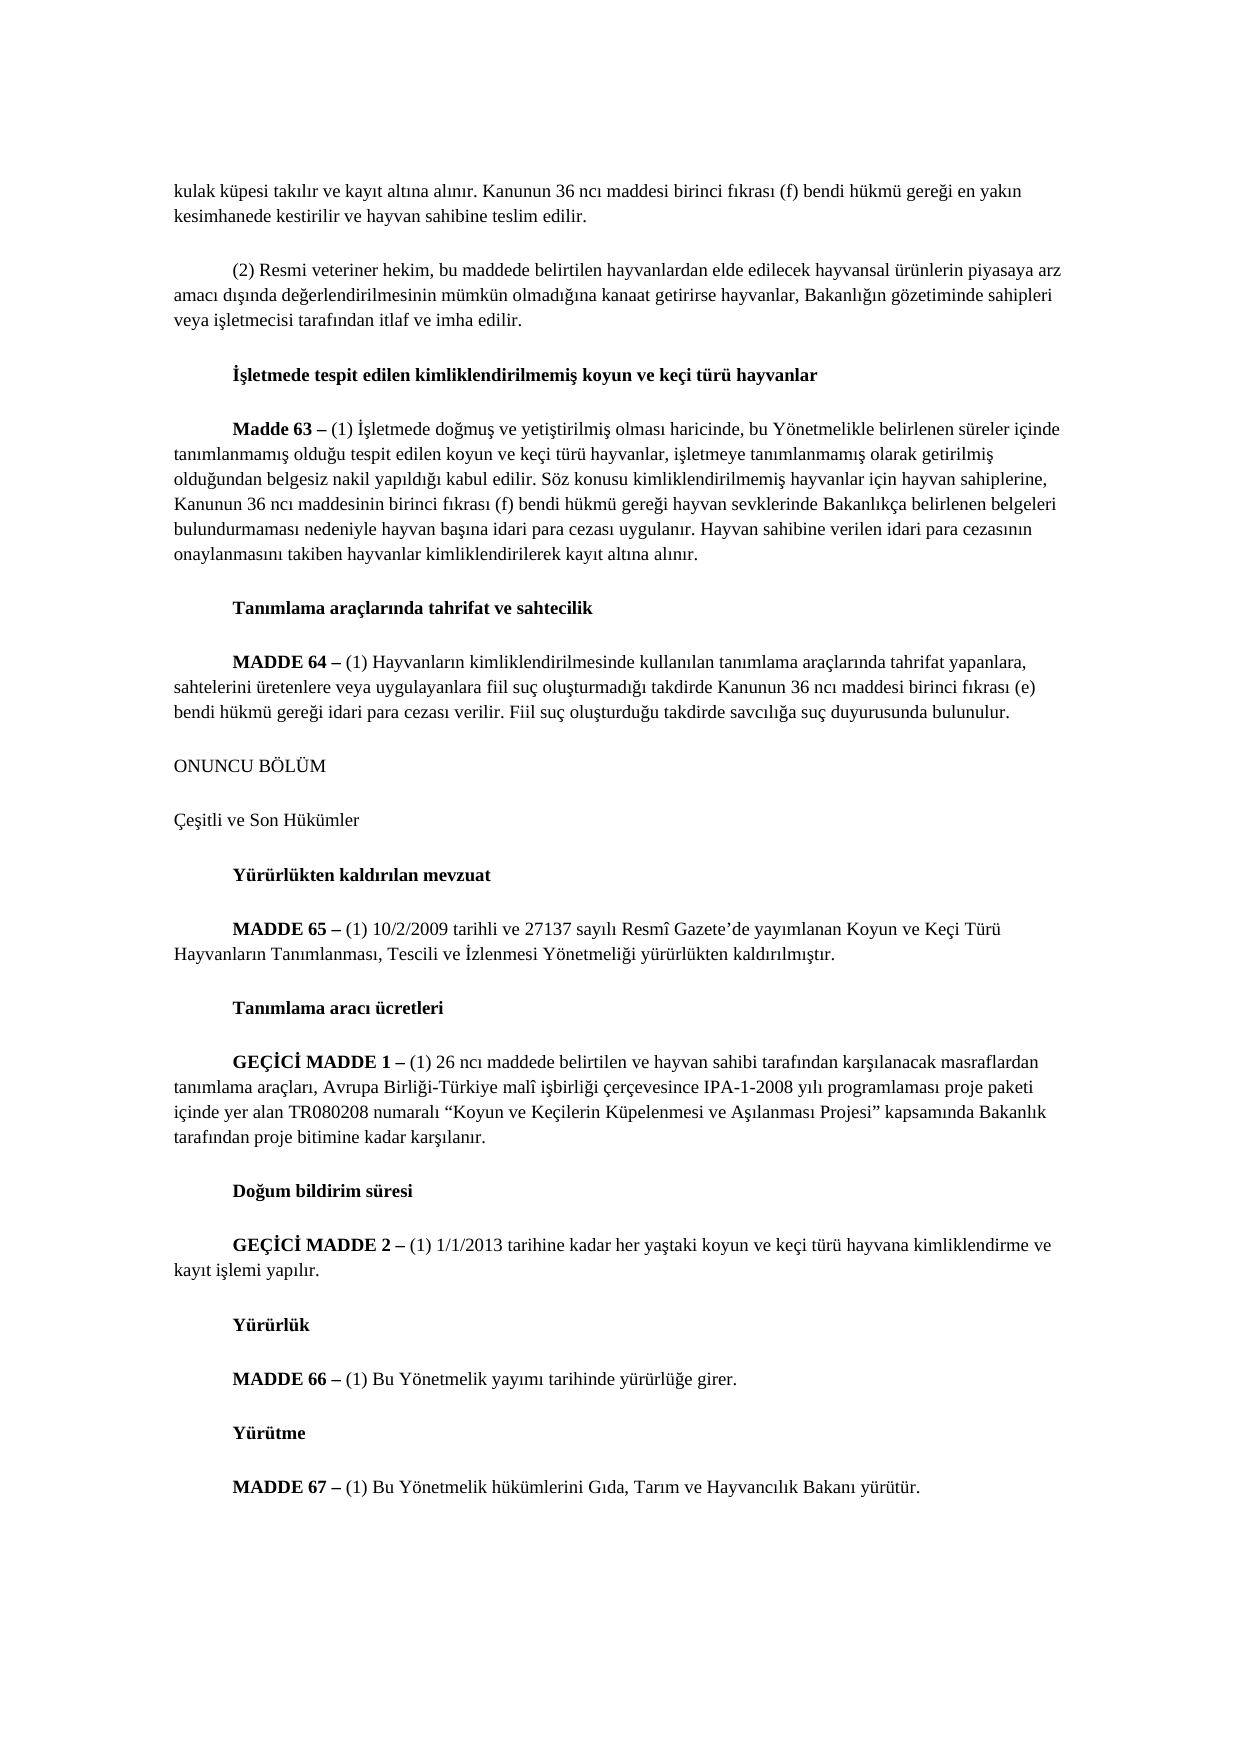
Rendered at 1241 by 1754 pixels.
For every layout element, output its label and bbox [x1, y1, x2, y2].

table_header [146, 148, 1094, 1581]
